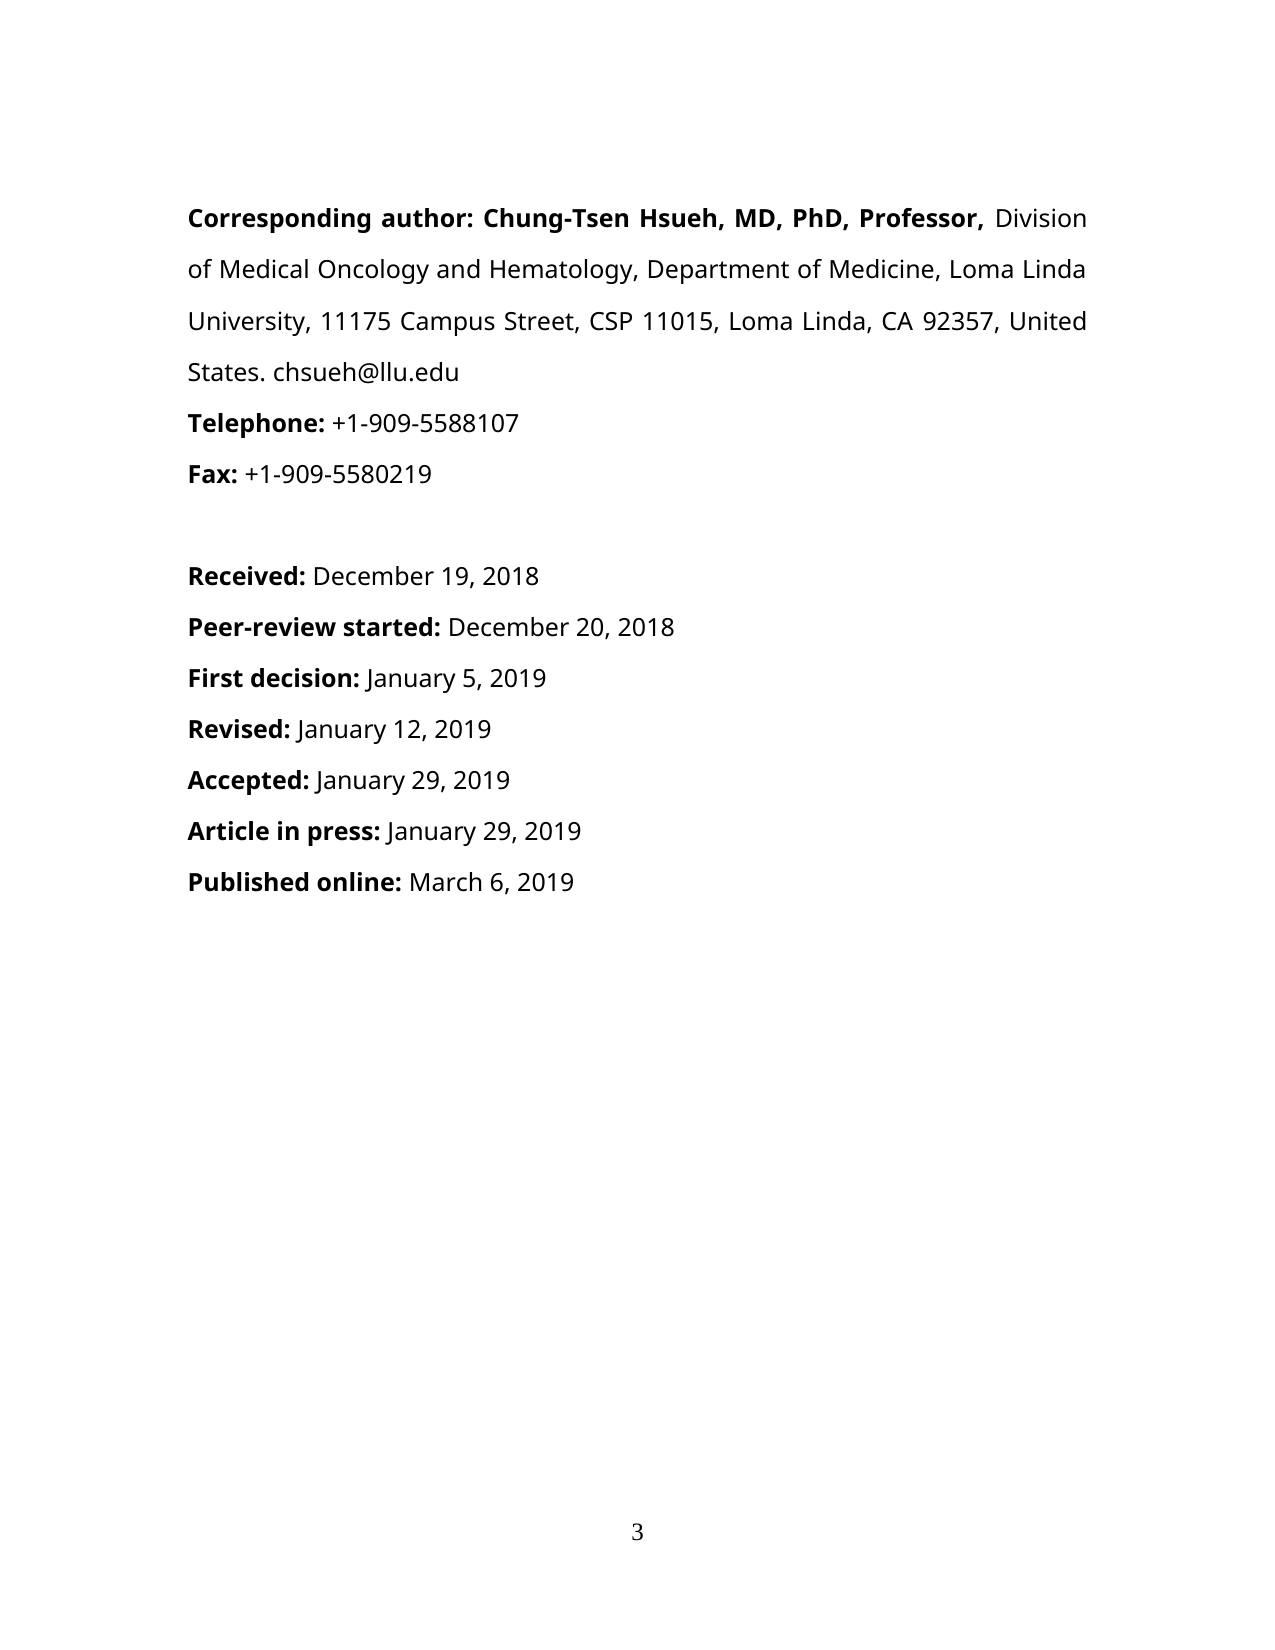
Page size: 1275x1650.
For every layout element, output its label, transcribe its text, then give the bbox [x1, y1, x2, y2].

text Revised: January 12, 2019 [187, 711, 1087, 746]
text Corresponding author: Chung-Tsen Hsueh, MD, PhD, Professor, Division of Medical Oncology and Hematology, Department of Medicine, Loma Linda University, 11175 Campus Street, CSP 11015, Loma Linda, CA 92357, United States. chsueh@llu.edu [187, 201, 1087, 388]
text First decision: January 5, 2019 [187, 660, 1087, 694]
text Peer-review started: December 20, 2018 [187, 609, 1087, 643]
text Article in press: January 29, 2019 [187, 813, 1087, 848]
text Telephone: +1-909-5588107 [187, 405, 1087, 439]
text Fax: +1-909-5580219 [187, 456, 1087, 490]
text Received: December 19, 2018 [187, 558, 1087, 592]
text Accepted: January 29, 2019 [187, 762, 1087, 797]
text Published online: March 6, 2019 [187, 864, 1087, 899]
